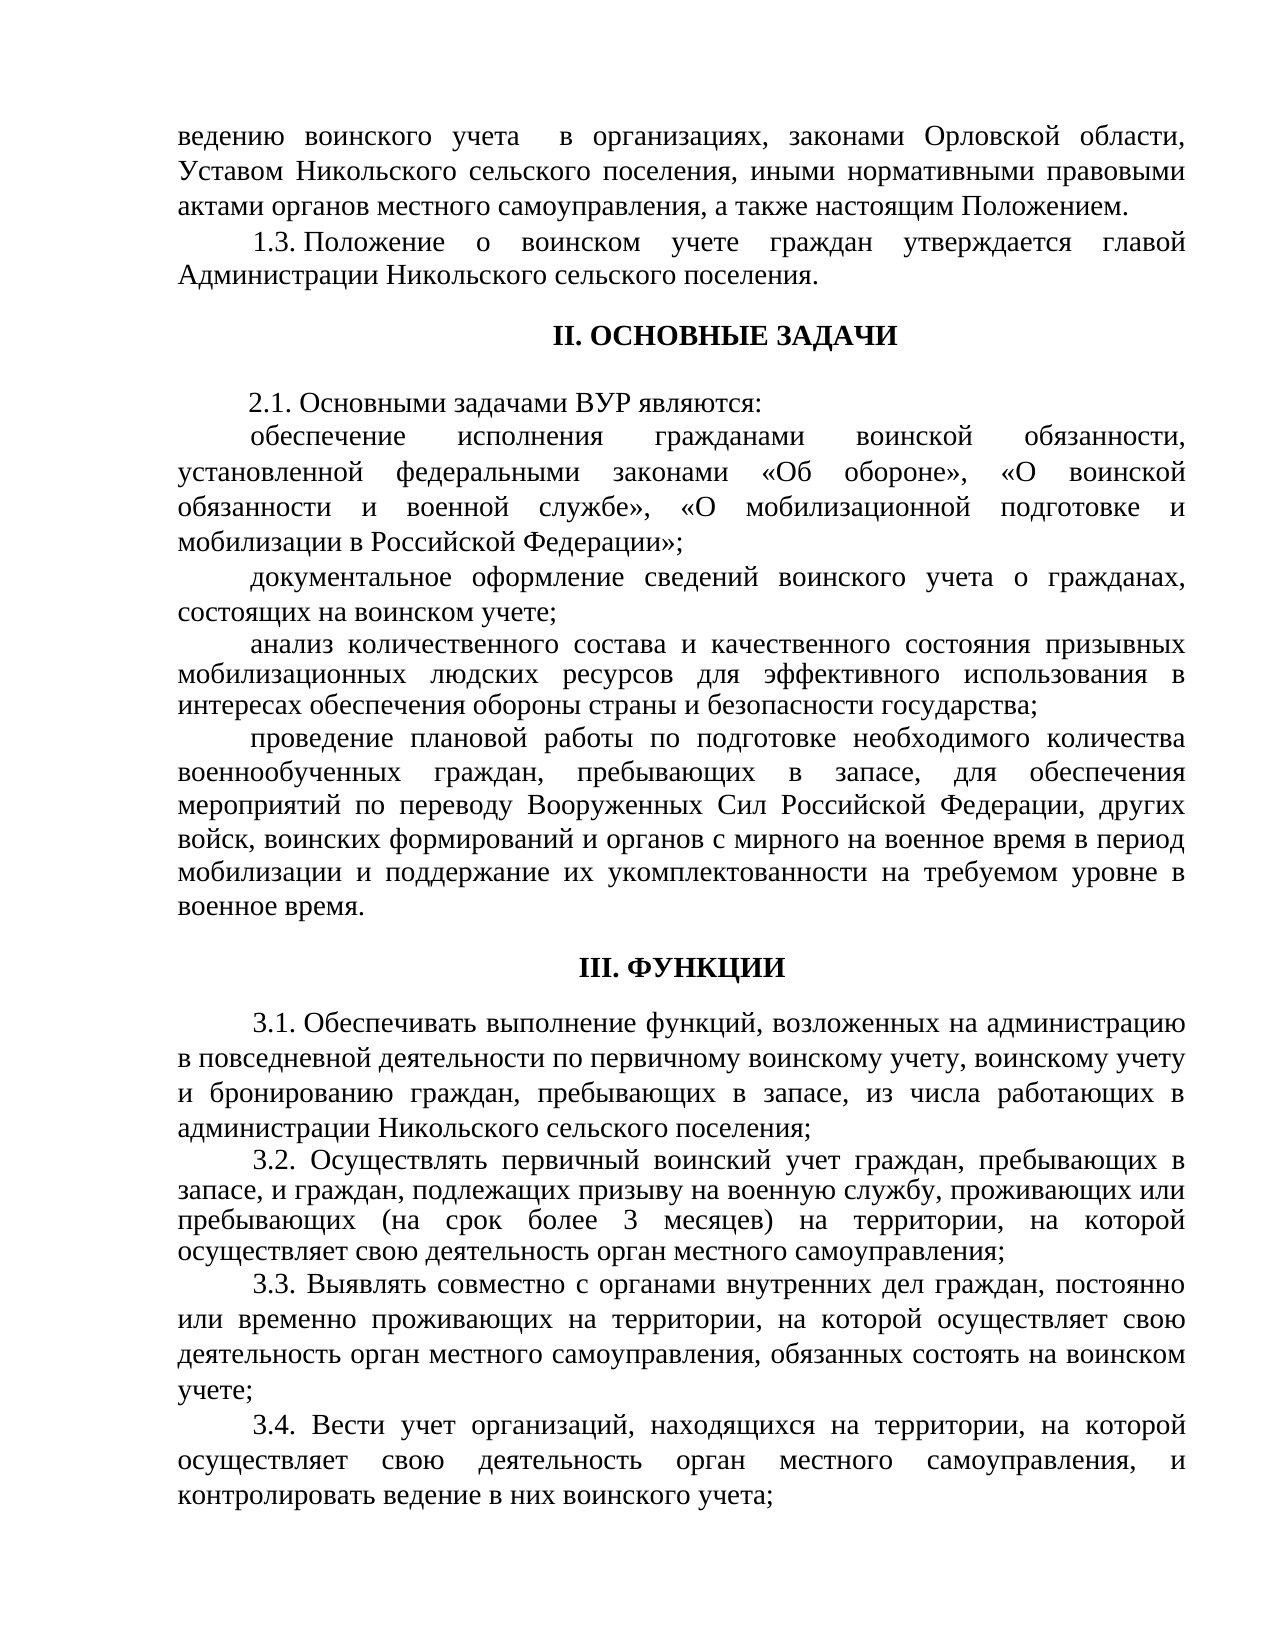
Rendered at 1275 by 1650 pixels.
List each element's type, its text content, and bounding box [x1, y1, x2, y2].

text проведение плановой работы по подготовке необходимого количества военнообученных граждан, пребывающих в запасе, для обеспечения мероприятий по переводу Вооруженных Сил Российской Федерации, других войск, воинских формирований и органов с мирного на военное время в период мобилизации и поддержание их укомплектованности на требуемом уровне в военное время. [177, 720, 1186, 922]
text 1.3. Положение о воинском учете граждан утверждается главой Администрации Никольского сельского поселения. [177, 224, 1186, 291]
text обеспечение исполнения гражданами воинской обязанности, установленной федеральными законами «Об обороне», «О воинской обязанности и военной службе», «О мобилизационной подготовке и мобилизации в Российской Федерации»; [177, 418, 1186, 558]
text документальное оформление сведений воинского учета о гражданах, состоящих на воинском учете; [177, 559, 1186, 628]
text 3.4. Вести учет организаций, находящихся на территории, на которой осуществляет свою деятельность орган местного самоуправления, и контролировать ведение в них воинского учета; [177, 1407, 1186, 1511]
text III. ФУНКЦИИ [177, 950, 1186, 984]
text 3.2. Осуществлять первичный воинский учет граждан, пребывающих в запасе, и граждан, подлежащих призыву на военную службу, проживающих или пребывающих (на срок более 3 месяцев) на территории, на которой осуществляет свою деятельность орган местного самоуправления; [177, 1146, 1186, 1266]
text 3.1. Обеспечивать выполнение функций, возложенных на администрацию в повседневной деятельности по первичному воинскому учету, воинскому учету и бронированию граждан, пребывающих в запасе, из числа работающих в администрации Никольского сельского поселения; [177, 1005, 1186, 1144]
text 3.3. Выявлять совместно с органами внутренних дел граждан, постоянно или временно проживающих на территории, на которой осуществляет свою деятельность орган местного самоуправления, обязанных состоять на воинском учете; [177, 1266, 1186, 1405]
text анализ количественного состава и качественного состояния призывных мобилизационных людских ресурсов для эффективного использования в интересах обеспечения обороны страны и безопасности государства; [177, 630, 1186, 720]
text 2.1. Основными задачами ВУР являются: [248, 385, 1186, 418]
text II. ОСНОВНЫЕ ЗАДАЧИ [552, 318, 1186, 351]
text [177, 118, 1186, 222]
